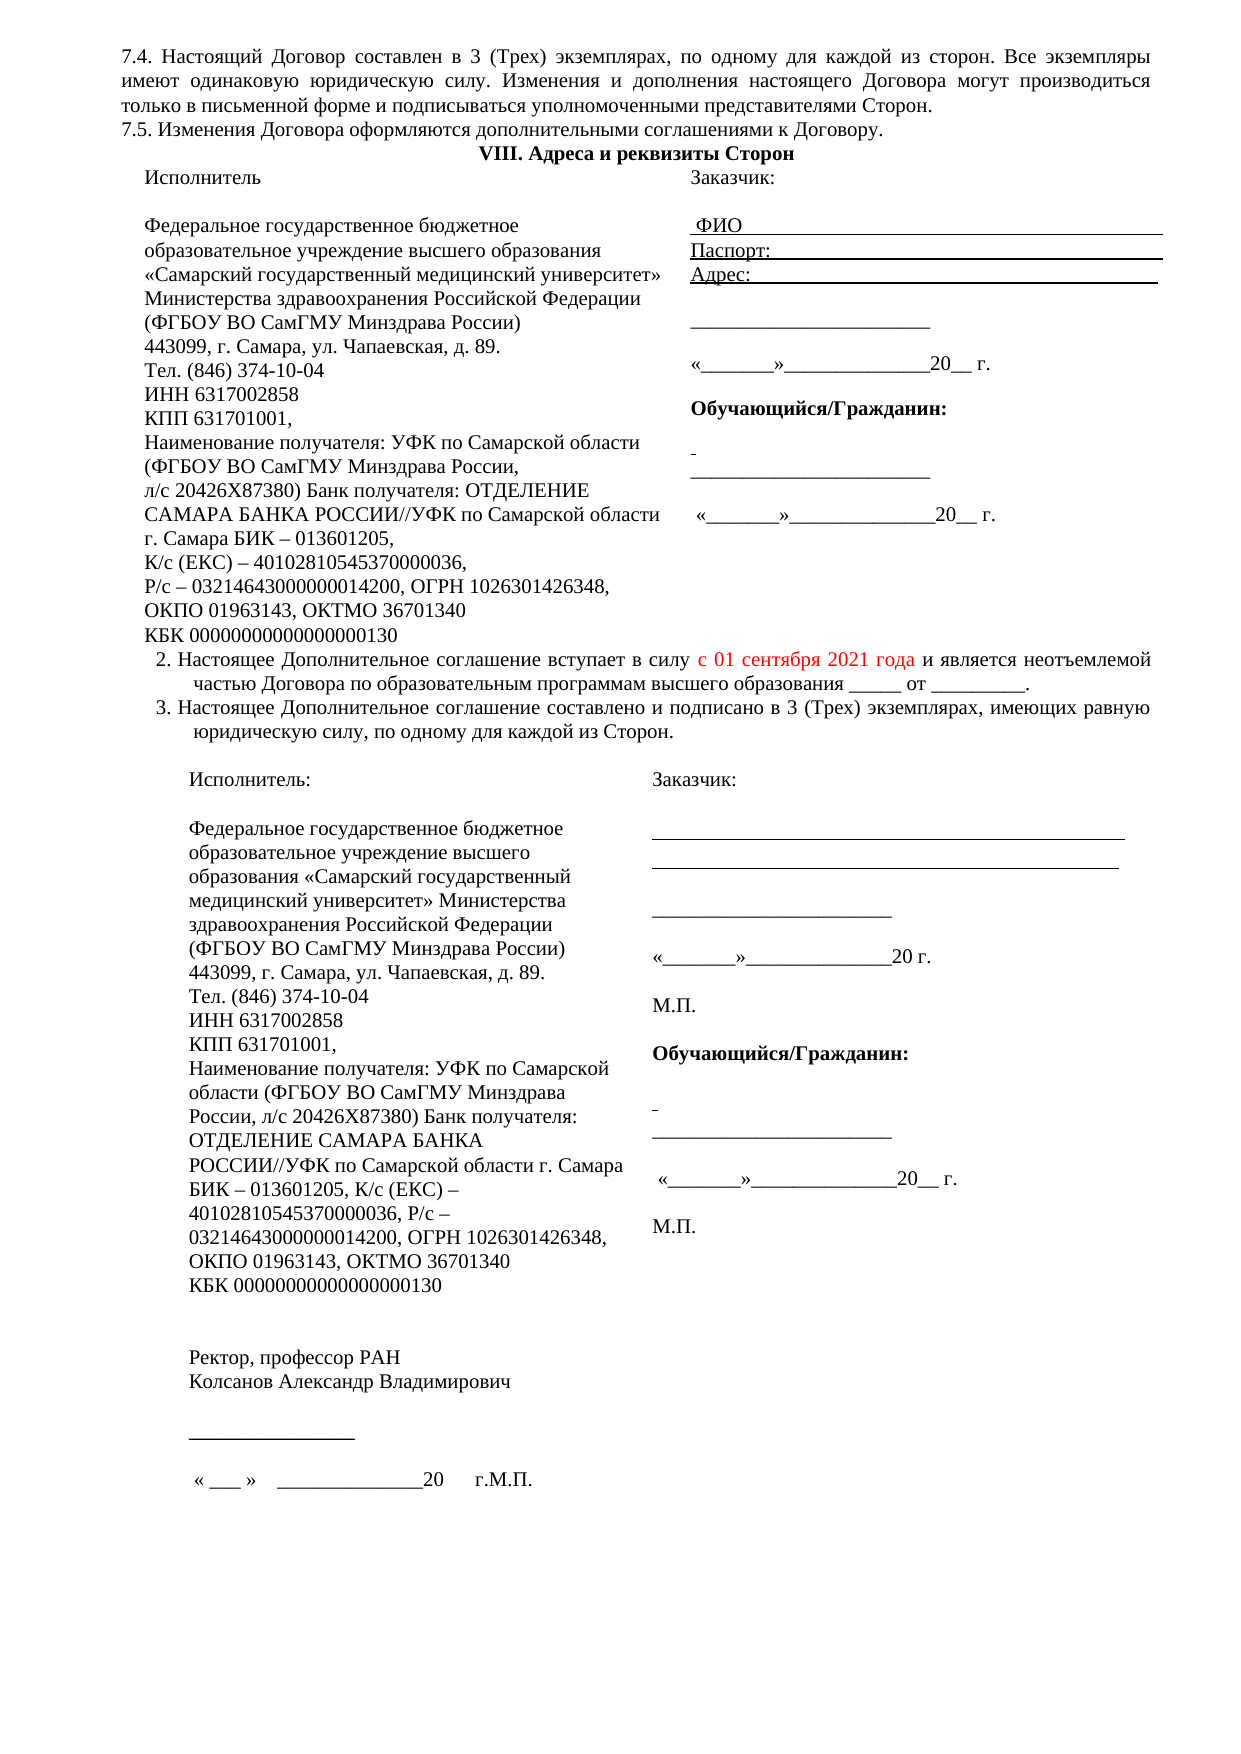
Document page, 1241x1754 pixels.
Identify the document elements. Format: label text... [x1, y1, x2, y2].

text VIII. Адреса и реквизиты Сторон [121, 141, 1152, 165]
table_cell ФИО Паспорт: Адрес: _______________________ «_______»______________20__ г. Обучающийся/Гражданин: _______________________ «_______»______________20__ г. [679, 214, 1143, 647]
list Настоящее Дополнительное соглашение вступает в силу с 01 сентября 2021 года и является неотъемлемой частью Договора по образовательным программам высшего образования _____ от _________. [156, 647, 1152, 695]
text 7.5. Изменения Договора оформляются дополнительными соглашениями к Договору. [121, 117, 1152, 141]
table_cell _______________________ «_______»______________20 г. М.П. Обучающийся/Гражданин: _______________________ «_______»______________20__ г. М.П. [641, 816, 1104, 1516]
table_cell Федеральное государственное бюджетное образовательное учреждение высшего образования «Самарский государственный медицинский университет» Министерства здравоохранения Российской Федерации (ФГБОУ ВО СамГМУ Минздрава России) 443099, г. Самара, ул. Чапаевская, д. 89. Тел. (846) 374-10-04 ИНН 6317002858 КПП 631701001, Наименование получателя: УФК по Самарской области (ФГБОУ ВО СамГМУ Минздрава России, л/с 20426X87380) Банк получателя: ОТДЕЛЕНИЕ САМАРА БАНКА РОССИИ//УФК по Самарской области г. Самара БИК – 013601205, К/с (ЕКС) – 40102810545370000036, Р/с – 03214643000000014200, ОГРН 1026301426348, ОКПО 01963143, ОКТМО 36701340 КБК 00000000000000000130 Ректор, профессор РАН Колсанов Александр Владимирович ________________ « ___ » ______________20 г.М.П. [177, 816, 641, 1516]
table_header Исполнитель: [177, 767, 641, 816]
table_cell Федеральное государственное бюджетное образовательное учреждение высшего образования «Самарский государственный медицинский университет» Министерства здравоохранения Российской Федерации (ФГБОУ ВО СамГМУ Минздрава России) 443099, г. Самара, ул. Чапаевская, д. 89. Тел. (846) 374-10-04 ИНН 6317002858 КПП 631701001, Наименование получателя: УФК по Самарской области (ФГБОУ ВО СамГМУ Минздрава России, л/с 20426X87380) Банк получателя: ОТДЕЛЕНИЕ САМАРА БАНКА РОССИИ//УФК по Самарской области г. Самара БИК – 013601205, К/с (ЕКС) – 40102810545370000036, Р/с – 03214643000000014200, ОГРН 1026301426348, ОКПО 01963143, ОКТМО 36701340 КБК 00000000000000000130 [133, 214, 679, 647]
table_header Заказчик: [641, 767, 1104, 816]
list Настоящее Дополнительное соглашение составлено и подписано в 3 (Трех) экземплярах, имеющих равную юридическую силу, по одному для каждой из Сторон. [156, 695, 1152, 743]
table_header Исполнитель [133, 165, 679, 213]
table_header Заказчик: [679, 165, 1143, 213]
text 7.4. Настоящий Договор составлен в 3 (Трех) экземплярах, по одному для каждой из сторон. Все экземпляры имеют одинаковую юридическую силу. Изменения и дополнения настоящего Договора могут производиться только в письменной форме и подписываться уполномоченными представителями Сторон. [121, 44, 1152, 117]
